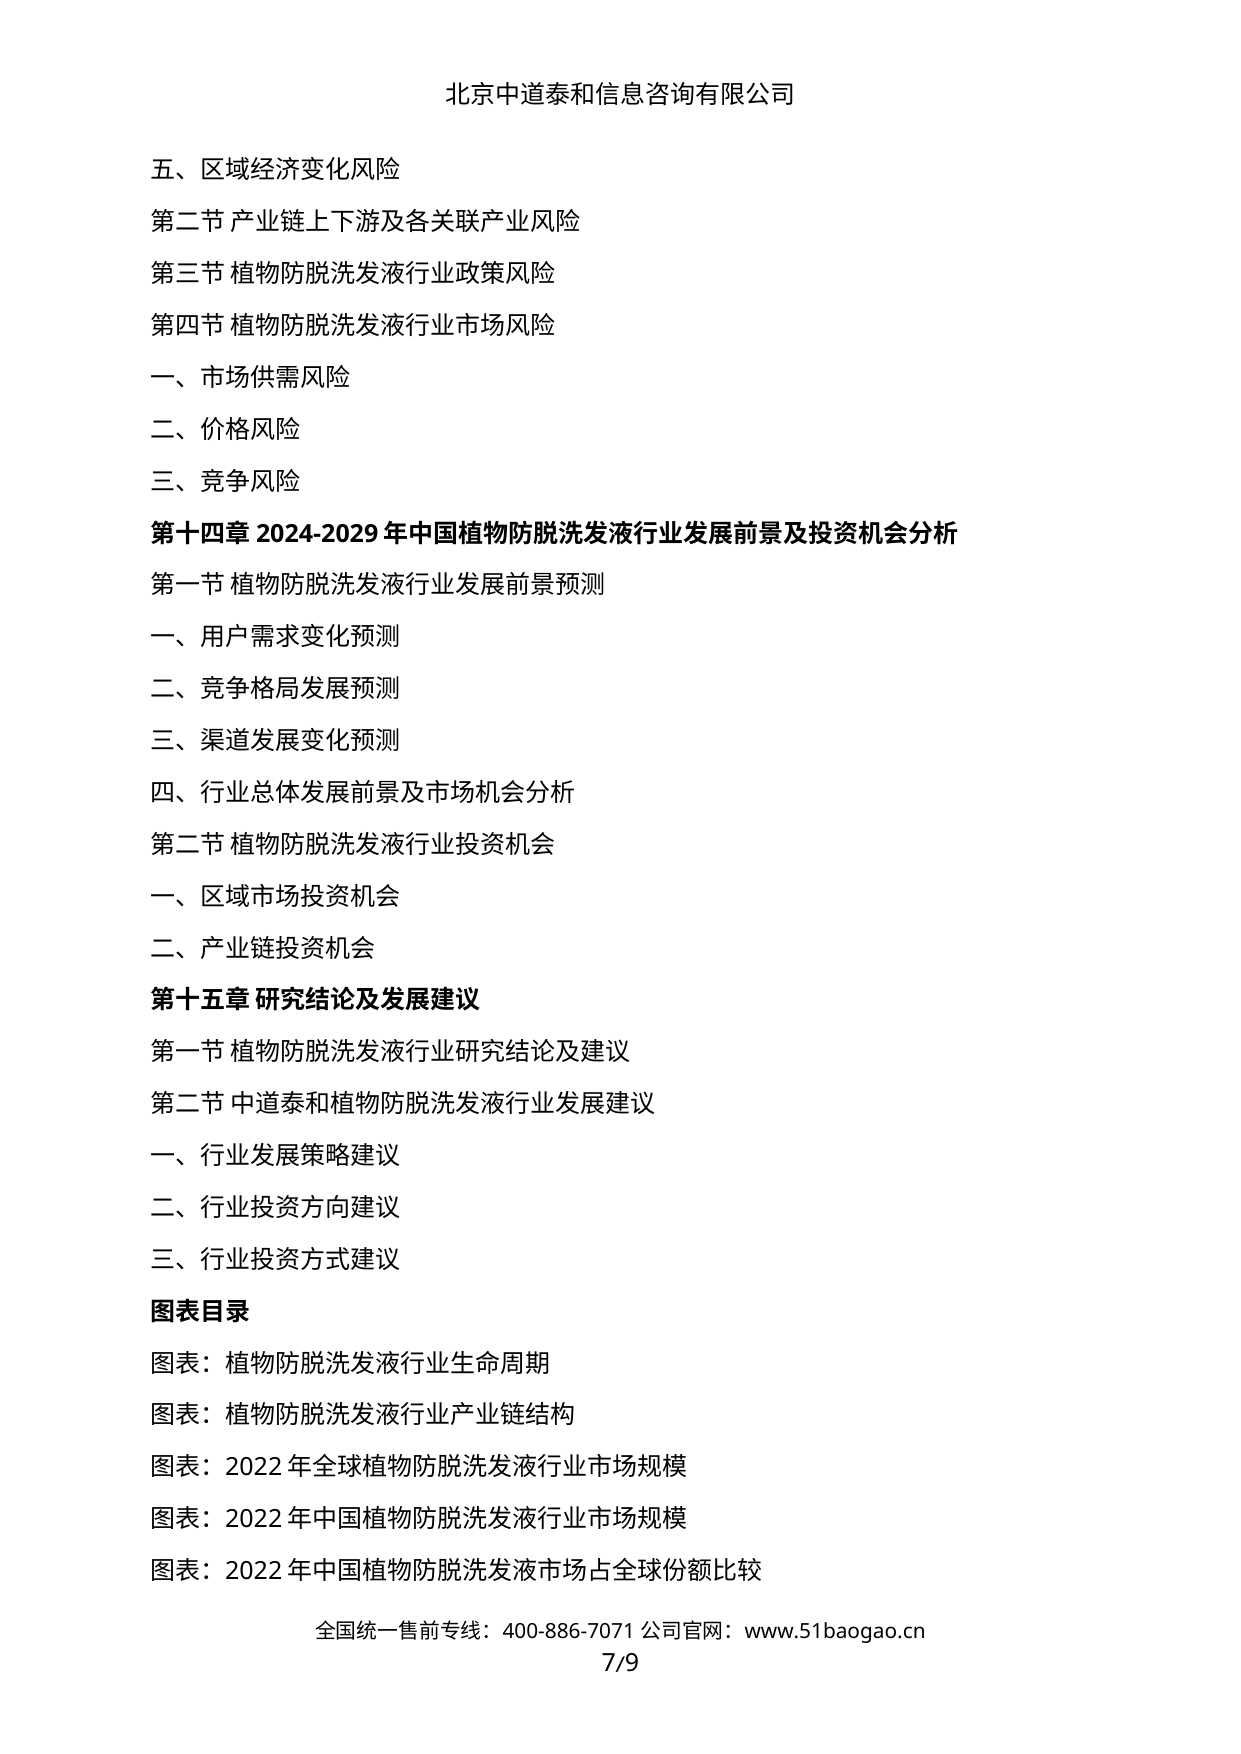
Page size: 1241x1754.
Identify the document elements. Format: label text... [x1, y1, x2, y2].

text 第三节 植物防脱洗发液行业政策风险 [150, 254, 1090, 290]
text 二、行业投资方向建议 [150, 1187, 1090, 1224]
text 图表：2022年全球植物防脱洗发液行业市场规模 [150, 1447, 1090, 1483]
text 三、渠道发展变化预测 [150, 721, 1090, 757]
text 三、行业投资方式建议 [150, 1239, 1090, 1276]
text 第十五章 研究结论及发展建议 [150, 980, 1090, 1016]
text 图表：植物防脱洗发液行业产业链结构 [150, 1395, 1090, 1431]
text 四、行业总体发展前景及市场机会分析 [150, 772, 1090, 809]
text 第一节 植物防脱洗发液行业研究结论及建议 [150, 1032, 1090, 1068]
text 一、用户需求变化预测 [150, 617, 1090, 653]
text 图表：2022年中国植物防脱洗发液市场占全球份额比较 [150, 1551, 1090, 1587]
text 二、价格风险 [150, 409, 1090, 446]
text 第四节 植物防脱洗发液行业市场风险 [150, 306, 1090, 342]
text 第一节 植物防脱洗发液行业发展前景预测 [150, 565, 1090, 601]
text 一、市场供需风险 [150, 357, 1090, 394]
text 第二节 产业链上下游及各关联产业风险 [150, 202, 1090, 238]
text 三、竞争风险 [150, 461, 1090, 497]
text 图表：2022年中国植物防脱洗发液行业市场规模 [150, 1499, 1090, 1535]
text 第二节 中道泰和植物防脱洗发液行业发展建议 [150, 1084, 1090, 1120]
text 第二节 植物防脱洗发液行业投资机会 [150, 824, 1090, 861]
text 图表：植物防脱洗发液行业生命周期 [150, 1343, 1090, 1379]
text 一、区域市场投资机会 [150, 876, 1090, 912]
text 第十四章 2024-2029年中国植物防脱洗发液行业发展前景及投资机会分析 [150, 513, 1090, 549]
text 图表目录 [150, 1291, 1090, 1327]
text 二、产业链投资机会 [150, 928, 1090, 964]
text 五、区域经济变化风险 [150, 150, 1090, 186]
text 二、竞争格局发展预测 [150, 669, 1090, 705]
text 一、行业发展策略建议 [150, 1136, 1090, 1172]
